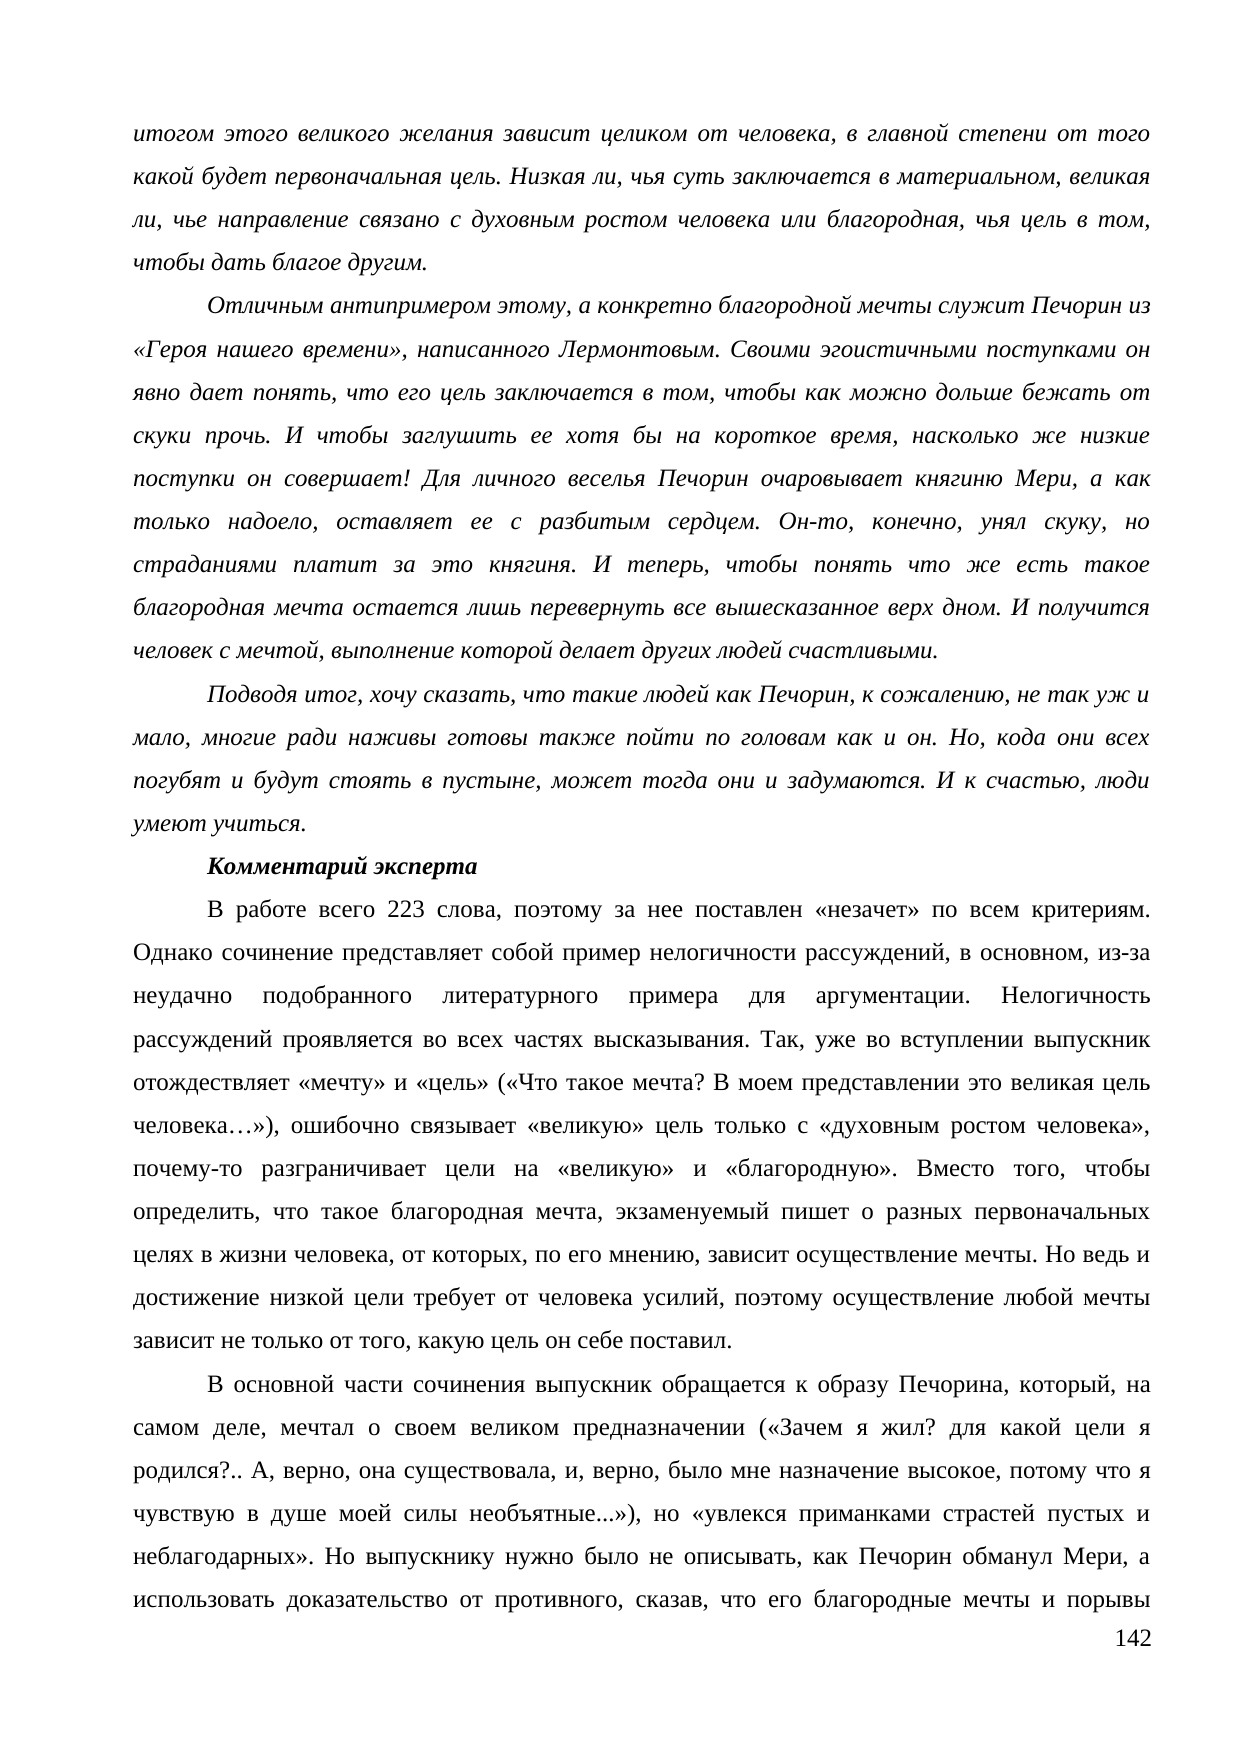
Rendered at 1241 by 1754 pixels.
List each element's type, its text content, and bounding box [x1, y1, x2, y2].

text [133, 1369, 1152, 1613]
text Отличным антипримером этому, а конкретно благородной мечты служит Печорин из «Героя нашего времени», написанного Лермонтовым. Своими эгоистичными поступками он явно дает понять, что его цель заключается в том, чтобы как можно дольше бежать от скуки прочь. И чтобы заглушить ее хотя бы на короткое время, насколько же низкие поступки он совершает! Для личного веселья Печорин очаровывает княгиню Мери, а как только надоело, оставляет ее с разбитым сердцем. Он-то, конечно, унял скуку, но страданиями платит за это княгиня. И теперь, чтобы понять что же есть такое благородная мечта остается лишь перевернуть все вышесказанное верх дном. И получится человек с мечтой, выполнение которой делает других людей счастливыми. [133, 291, 1152, 664]
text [133, 118, 1152, 276]
text Подводя итог, хочу сказать, что такие людей как Печорин, к сожалению, не так уж и мало, многие ради наживы готовы также пойти по головам как и он. Но, кода они всех погубят и будут стоять в пустыне, может тогда они и задумаются. И к счастью, люди умеют учиться. [133, 679, 1152, 837]
text В работе всего 223 слова, поэтому за нее поставлен «незачет» по всем критериям. Однако сочинение представляет собой пример нелогичности рассуждений, в основном, из-за неудачно подобранного литературного примера для аргументации. Нелогичность рассуждений проявляется во всех частях высказывания. Так, уже во вступлении выпускник отождествляет «мечту» и «цель» («Что такое мечта? В моем представлении это великая цель человека…»), ошибочно связывает «великую» цель только с «духовным ростом человека», почему-то разграничивает цели на «великую» и «благородную». Вместо того, чтобы определить, что такое благородная мечта, экзаменуемый пишет о разных первоначальных целях в жизни человека, от которых, по его мнению, зависит осуществление мечты. Но ведь и достижение низкой цели требует от человека усилий, поэтому осуществление любой мечты зависит не только от того, какую цель он себе поставил. [133, 894, 1152, 1354]
text Комментарий эксперта [133, 851, 1152, 880]
